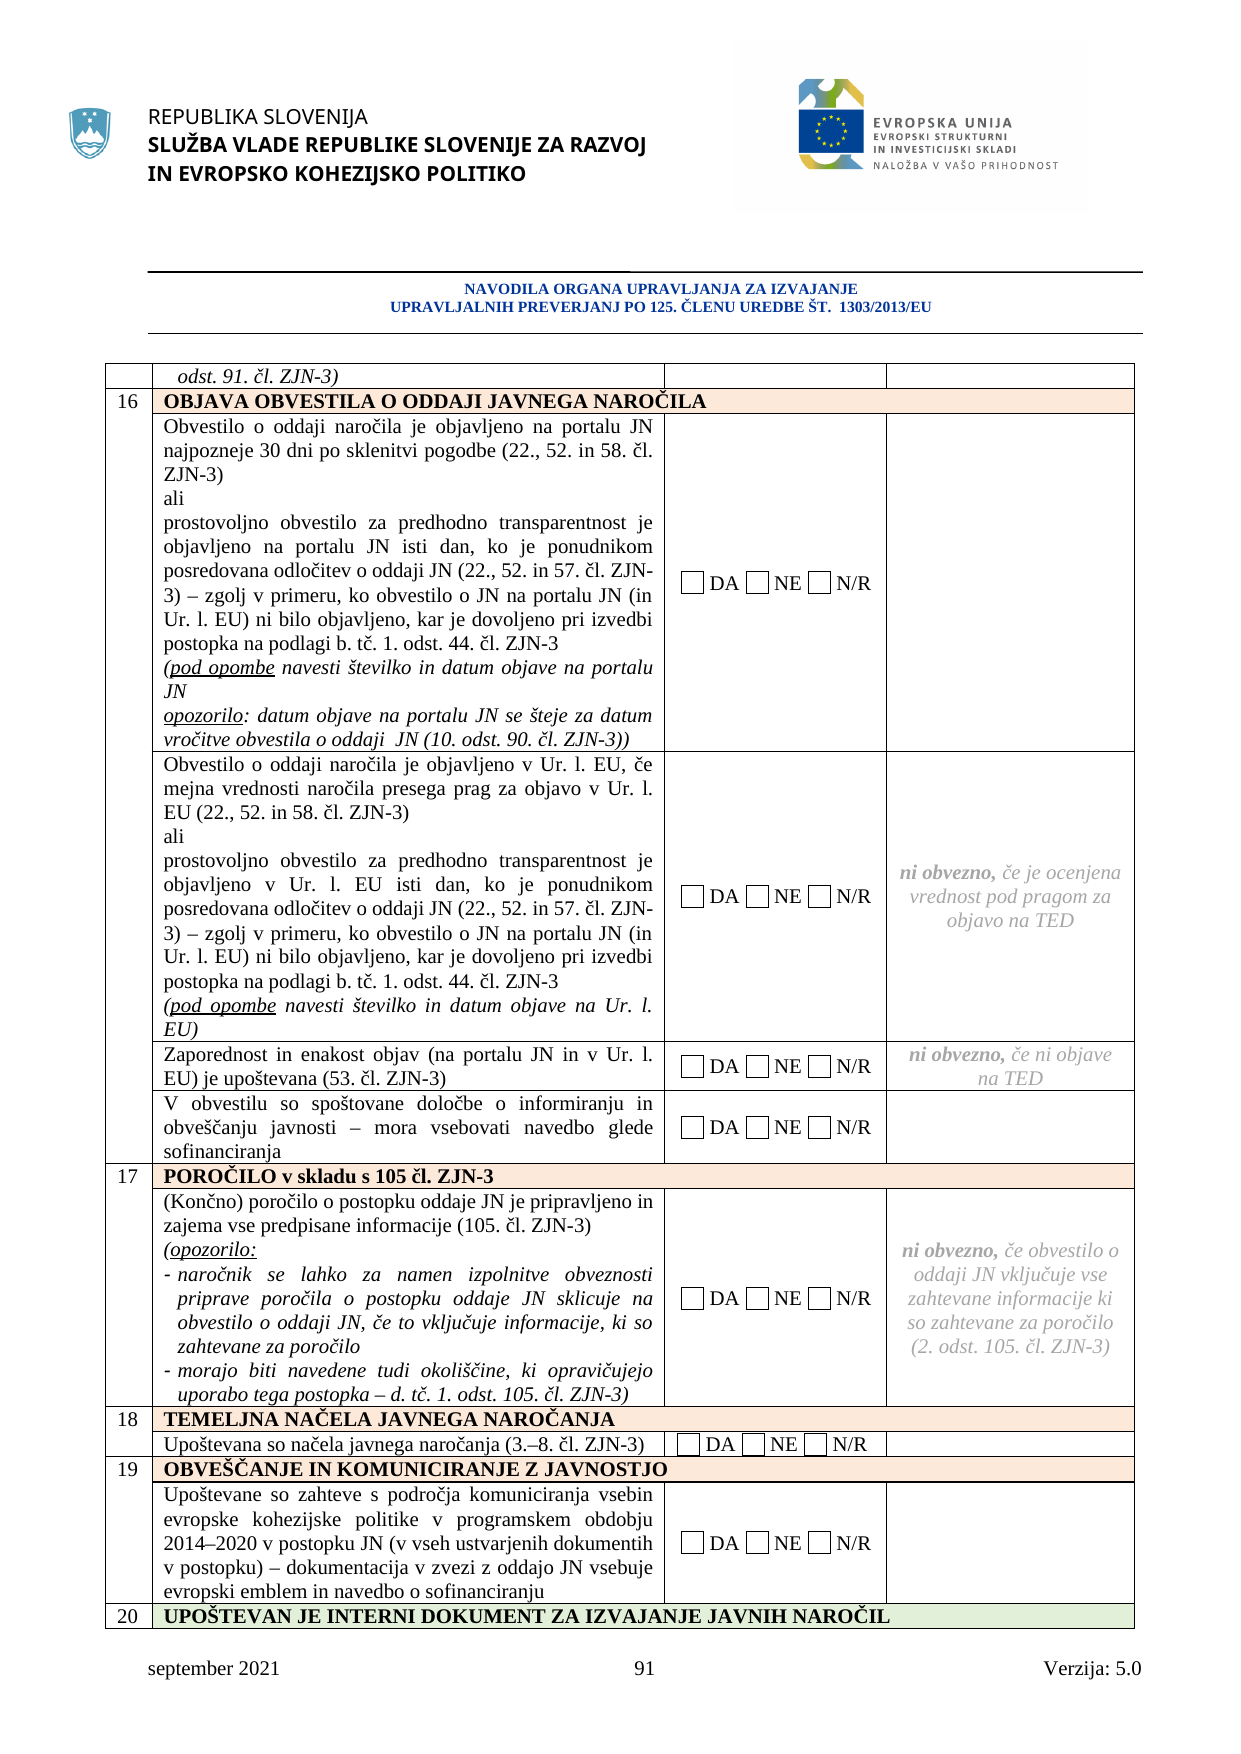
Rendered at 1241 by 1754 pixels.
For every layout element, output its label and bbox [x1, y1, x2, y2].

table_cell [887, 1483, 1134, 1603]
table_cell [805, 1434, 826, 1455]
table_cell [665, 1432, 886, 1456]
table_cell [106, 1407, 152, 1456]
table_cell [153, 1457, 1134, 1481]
picture [732, 40, 1089, 213]
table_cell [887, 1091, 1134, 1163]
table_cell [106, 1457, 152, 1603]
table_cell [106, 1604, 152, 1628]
picture [63, 102, 114, 159]
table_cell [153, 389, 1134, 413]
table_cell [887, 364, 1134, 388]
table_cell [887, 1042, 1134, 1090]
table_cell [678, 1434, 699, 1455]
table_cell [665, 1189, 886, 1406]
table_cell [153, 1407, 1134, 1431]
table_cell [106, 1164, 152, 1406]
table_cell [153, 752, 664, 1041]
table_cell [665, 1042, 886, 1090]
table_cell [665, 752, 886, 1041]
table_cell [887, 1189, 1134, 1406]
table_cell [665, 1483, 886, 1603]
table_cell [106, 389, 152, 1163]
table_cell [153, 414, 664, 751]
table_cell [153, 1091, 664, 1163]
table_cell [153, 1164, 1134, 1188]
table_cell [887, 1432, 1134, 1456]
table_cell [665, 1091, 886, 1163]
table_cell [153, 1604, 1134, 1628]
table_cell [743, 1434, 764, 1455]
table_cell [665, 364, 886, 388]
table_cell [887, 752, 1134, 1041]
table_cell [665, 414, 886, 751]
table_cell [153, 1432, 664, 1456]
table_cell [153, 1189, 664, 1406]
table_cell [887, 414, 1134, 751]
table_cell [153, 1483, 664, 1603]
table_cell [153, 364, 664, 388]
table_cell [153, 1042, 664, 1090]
